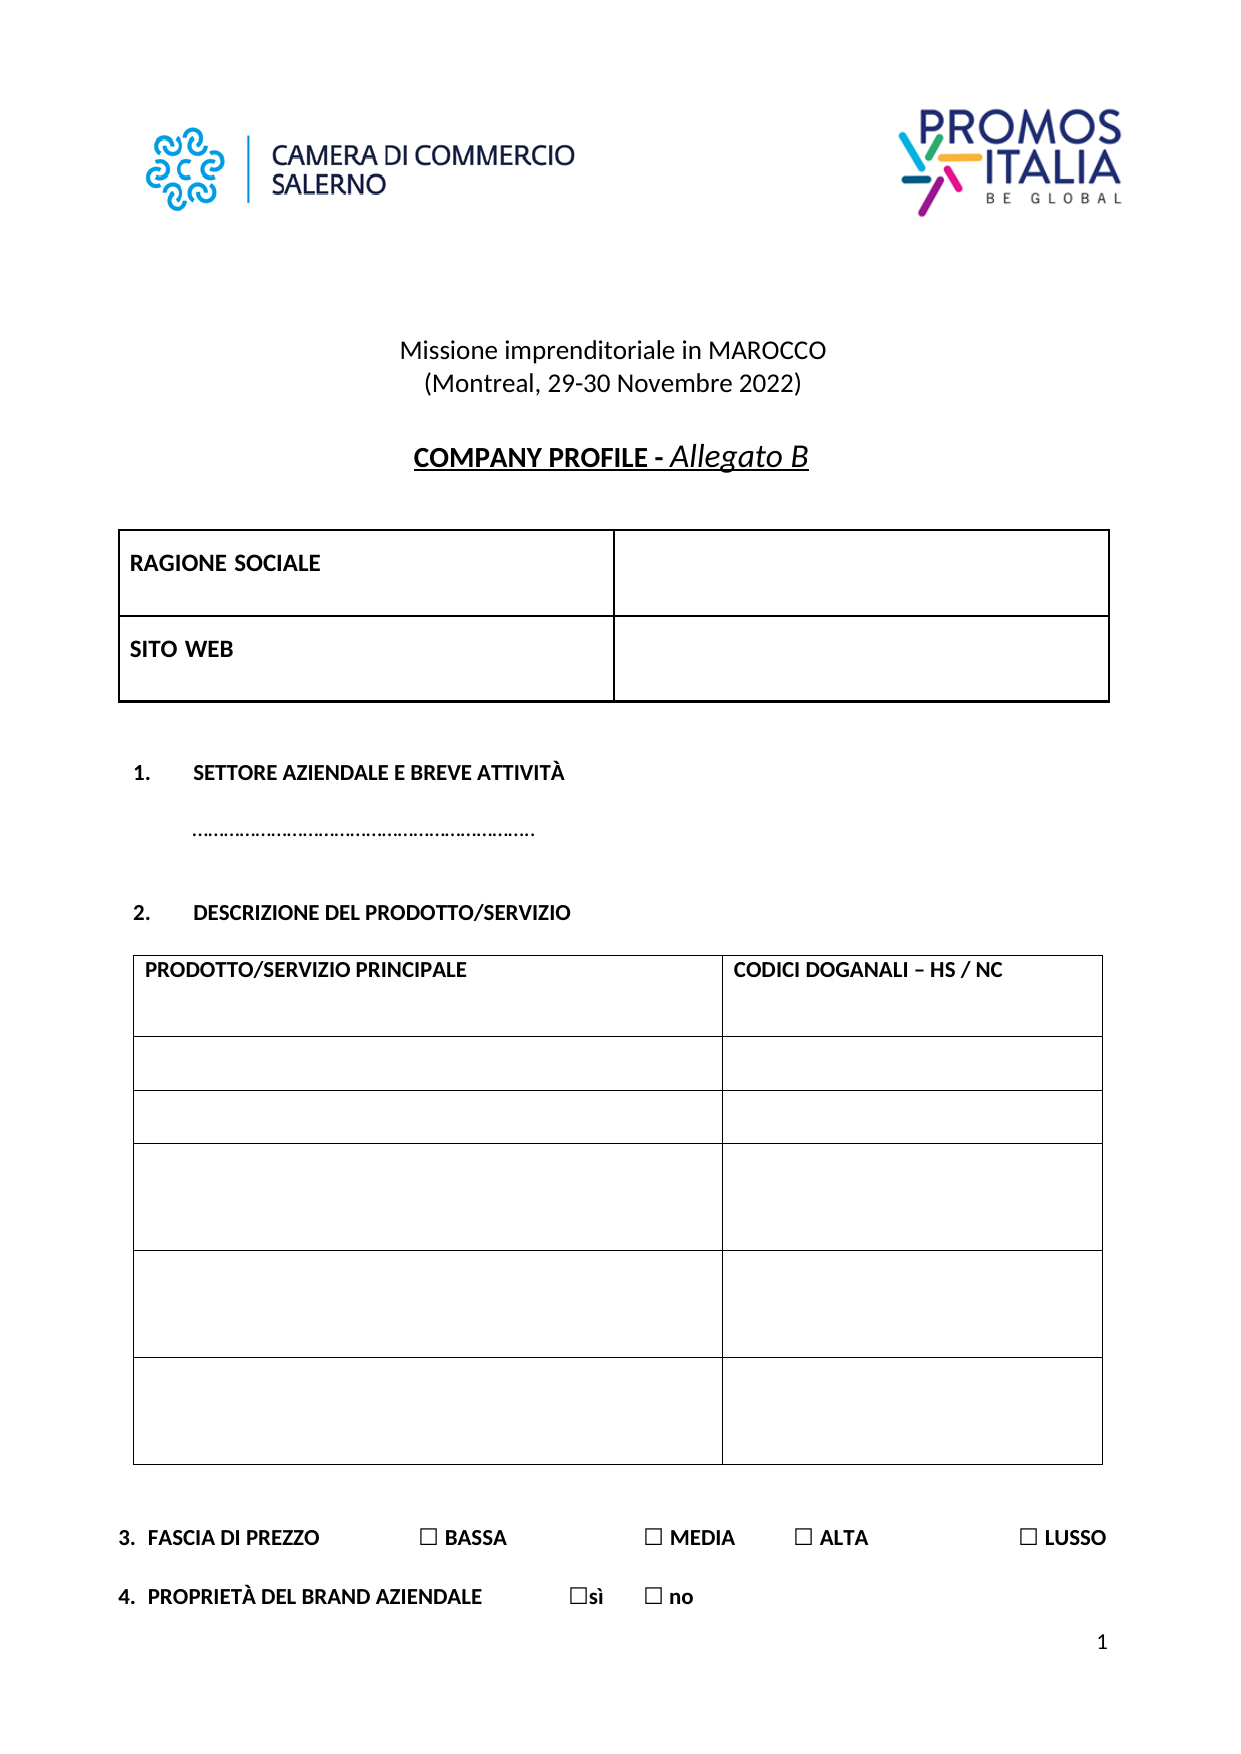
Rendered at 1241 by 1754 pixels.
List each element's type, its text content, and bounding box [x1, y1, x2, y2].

table_cell [723, 1358, 1102, 1463]
picture [129, 106, 592, 231]
list DESCRIZIONE DEL PRODOTTO/SERVIZIO [133, 898, 1108, 927]
text (Montreal, 29-30 Novembre 2022) [118, 366, 1108, 399]
text 4. PROPRIETÀ DEL BRAND AZIENDALE sì no [118, 1580, 1108, 1611]
table_cell [723, 1091, 1102, 1143]
table_cell sito web [120, 617, 613, 700]
picture [894, 106, 1126, 221]
table_cell [134, 1358, 722, 1463]
table_cell [615, 617, 1108, 700]
table_cell [723, 1037, 1102, 1089]
table_cell [134, 1091, 722, 1143]
table_header CODICI DOGANALI – HS / NC [723, 956, 1102, 1036]
table_cell [723, 1144, 1102, 1250]
table_cell [134, 1251, 722, 1357]
table_cell [723, 1251, 1102, 1357]
list FASCIA DI PREZZO BASSA MEDIA ALTA LUSSO [118, 1521, 1108, 1552]
table_header [615, 531, 1108, 614]
table_header ragione sociale [120, 531, 613, 614]
text COMPANY PROFILE - Allegato B [118, 435, 1108, 475]
text ……………………………………………………….. [192, 814, 1108, 842]
table_header PRODOTTO/SERVIZIO PRINCIPALE [134, 956, 722, 1036]
list SETTORE AZIENDALE E BREVE ATTIVITÀ [133, 758, 1108, 786]
table_cell [134, 1037, 722, 1089]
text Missione imprenditoriale in MAROCCO [118, 333, 1108, 366]
table_cell [134, 1144, 722, 1250]
